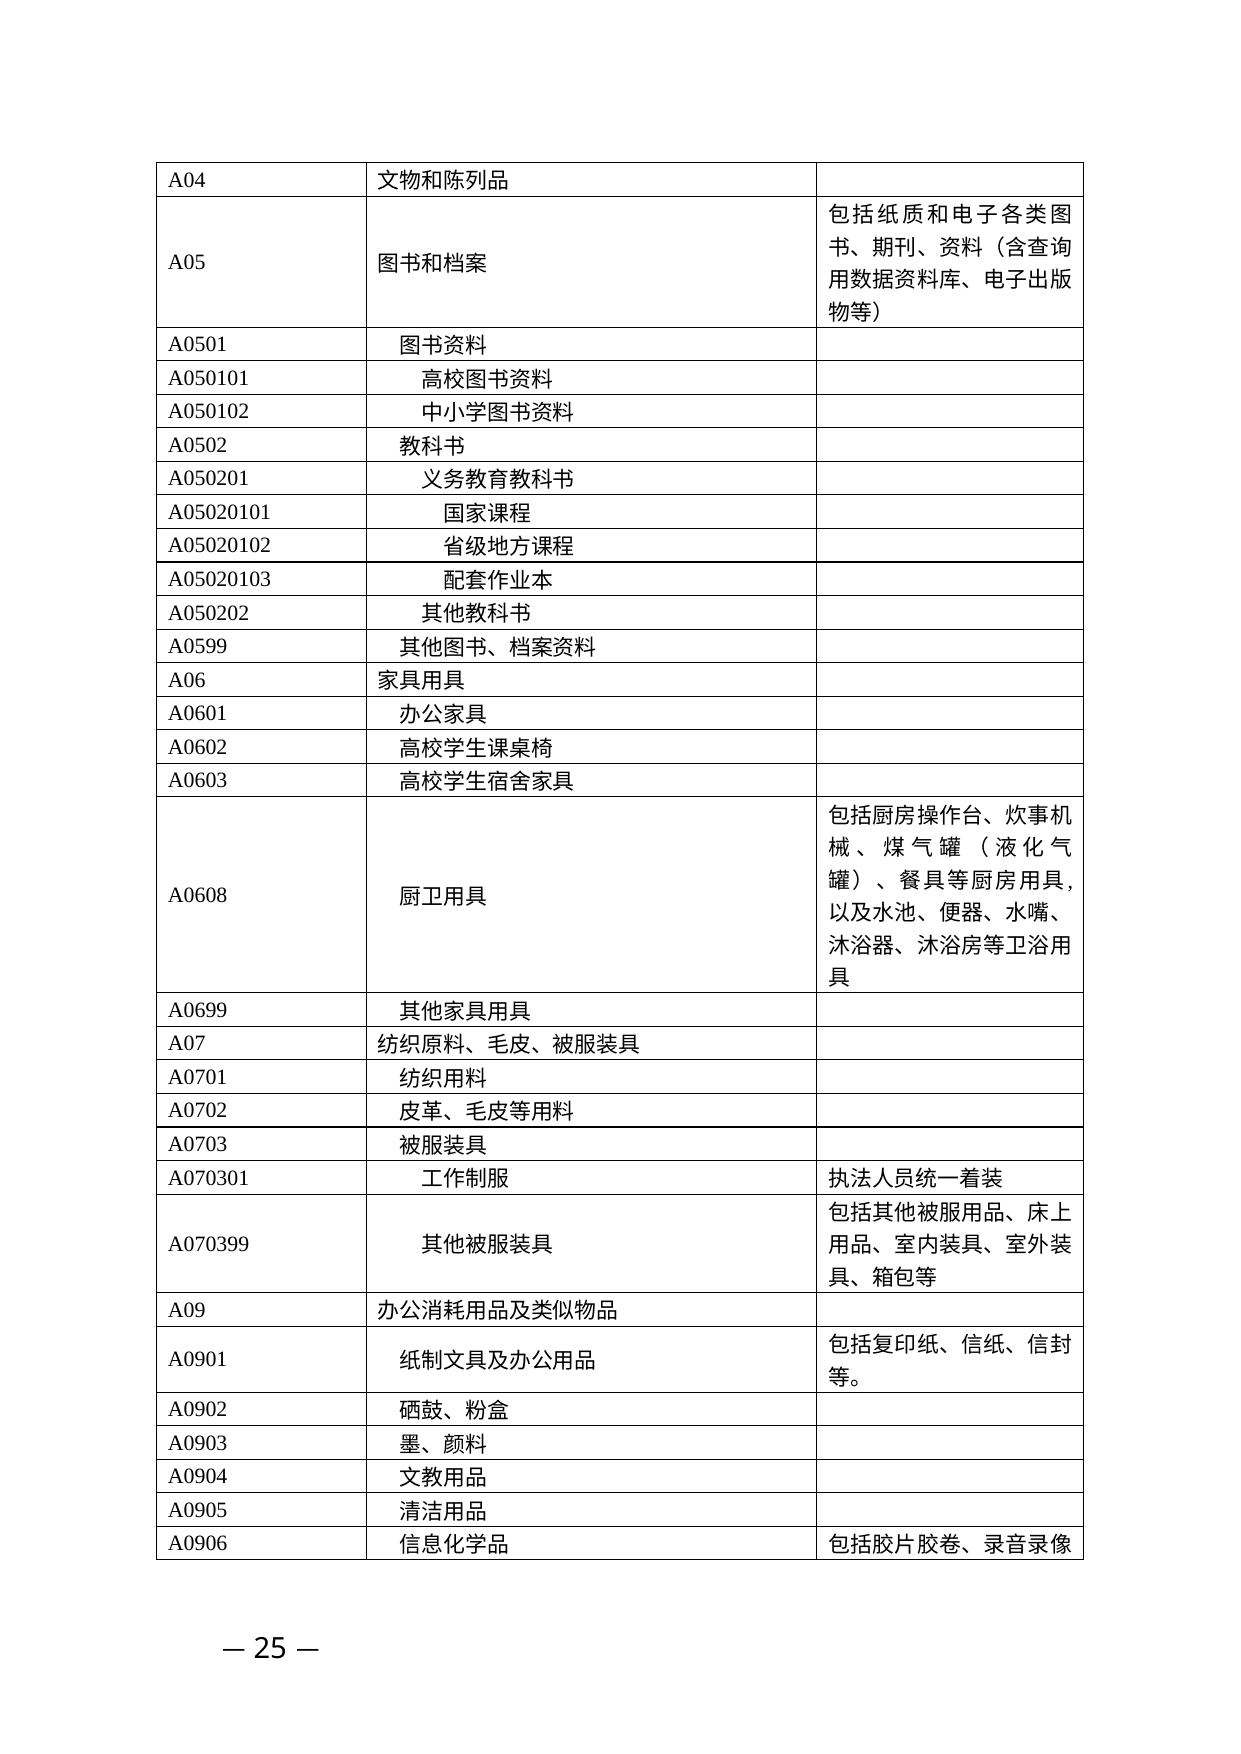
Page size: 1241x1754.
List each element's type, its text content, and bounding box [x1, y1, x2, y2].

table_cell [817, 1426, 1083, 1459]
table_cell 包括复印纸、信纸、信封等。 [817, 1327, 1083, 1392]
table_cell 皮革、毛皮等用料 [367, 1094, 816, 1126]
table_cell 国家课程 [367, 495, 816, 528]
table_cell 纺织用料 [367, 1060, 816, 1093]
table_cell 中小学图书资料 [367, 395, 816, 427]
table_cell [817, 428, 1083, 461]
table_cell 教科书 [367, 428, 816, 461]
table_cell [817, 395, 1083, 427]
table_cell A06 [157, 663, 366, 696]
table_cell A0602 [157, 730, 366, 763]
table_cell 执法人员统一着装 [817, 1161, 1083, 1193]
table_cell 文物和陈列品 [367, 163, 816, 196]
table_cell A05020103 [157, 563, 366, 595]
table_cell 其他家具用具 [367, 993, 816, 1026]
table_cell A0608 [157, 797, 366, 992]
table_cell [817, 563, 1083, 595]
table_cell [817, 596, 1083, 628]
table_cell A0603 [157, 764, 366, 796]
table_cell 义务教育教科书 [367, 462, 816, 494]
table_cell A050102 [157, 395, 366, 427]
table_cell [817, 993, 1083, 1026]
table_cell [817, 1493, 1083, 1526]
table_cell [817, 361, 1083, 394]
table_cell A050201 [157, 462, 366, 494]
table_cell [817, 1393, 1083, 1425]
table_cell A050101 [157, 361, 366, 394]
table_cell A050202 [157, 596, 366, 628]
table_cell 清洁用品 [367, 1493, 816, 1526]
table_cell A0703 [157, 1128, 366, 1160]
table_cell A0903 [157, 1426, 366, 1459]
table_cell A0905 [157, 1493, 366, 1526]
table_cell 厨卫用具 [367, 797, 816, 992]
table_cell [817, 1094, 1083, 1126]
table_cell A0601 [157, 697, 366, 729]
table_cell [817, 529, 1083, 561]
table_cell 包括厨房操作台、炊事机械、煤气罐（液化气罐）、餐具等厨房用具, 以及水池、便器、水嘴、沐浴器、沐浴房等卫浴用具 [817, 797, 1083, 992]
table_cell 纺织原料、毛皮、被服装具 [367, 1027, 816, 1059]
table_cell A05020101 [157, 495, 366, 528]
table_cell [817, 163, 1083, 196]
table_cell 高校学生宿舍家具 [367, 764, 816, 796]
table_cell A070399 [157, 1195, 366, 1292]
table_cell 包括胶片胶卷、录音录像带和其他信息载体 [817, 1527, 1083, 1559]
table_cell 配套作业本 [367, 563, 816, 595]
table_cell 图书资料 [367, 328, 816, 360]
table_cell [817, 663, 1083, 696]
table_cell 墨、颜料 [367, 1426, 816, 1459]
table_cell 家具用具 [367, 663, 816, 696]
table_cell [817, 764, 1083, 796]
table_cell A0906 [157, 1527, 366, 1559]
table_cell A0702 [157, 1094, 366, 1126]
table_cell 被服装具 [367, 1128, 816, 1160]
table_cell A0599 [157, 630, 366, 662]
table_cell 文教用品 [367, 1460, 816, 1492]
table_cell A09 [157, 1293, 366, 1326]
table_cell 工作制服 [367, 1161, 816, 1193]
table_cell 包括其他被服用品、床上用品、室内装具、室外装具、箱包等 [817, 1195, 1083, 1292]
table_cell 纸制文具及办公用品 [367, 1327, 816, 1392]
table_cell A0699 [157, 993, 366, 1026]
table_cell [817, 1460, 1083, 1492]
table_cell [817, 1128, 1083, 1160]
table_cell 省级地方课程 [367, 529, 816, 561]
table_cell 硒鼓、粉盒 [367, 1393, 816, 1425]
table_cell 包括纸质和电子各类图书、期刊、资料（含查询用数据资料库、电子出版物等） [817, 197, 1083, 327]
table_cell A0502 [157, 428, 366, 461]
table_cell [817, 730, 1083, 763]
table_cell A07 [157, 1027, 366, 1059]
table_cell A0701 [157, 1060, 366, 1093]
table_cell A0501 [157, 328, 366, 360]
table_cell [817, 697, 1083, 729]
table_cell 其他教科书 [367, 596, 816, 628]
table_cell A05020102 [157, 529, 366, 561]
table_cell [817, 1293, 1083, 1326]
table_cell 办公消耗用品及类似物品 [367, 1293, 816, 1326]
table_cell 高校图书资料 [367, 361, 816, 394]
table_cell A070301 [157, 1161, 366, 1193]
table_cell 其他被服装具 [367, 1195, 816, 1292]
table_cell A05 [157, 197, 366, 327]
table_cell 图书和档案 [367, 197, 816, 327]
table_cell [817, 462, 1083, 494]
table_cell [817, 1027, 1083, 1059]
table_cell A0904 [157, 1460, 366, 1492]
table_cell [817, 495, 1083, 528]
table_cell 高校学生课桌椅 [367, 730, 816, 763]
table_cell [817, 1060, 1083, 1093]
table_cell A04 [157, 163, 366, 196]
table_cell [817, 328, 1083, 360]
table_cell 办公家具 [367, 697, 816, 729]
table_cell A0902 [157, 1393, 366, 1425]
table_cell [817, 630, 1083, 662]
table_cell 信息化学品 [367, 1527, 816, 1559]
table_cell 其他图书、档案资料 [367, 630, 816, 662]
table_cell A0901 [157, 1327, 366, 1392]
